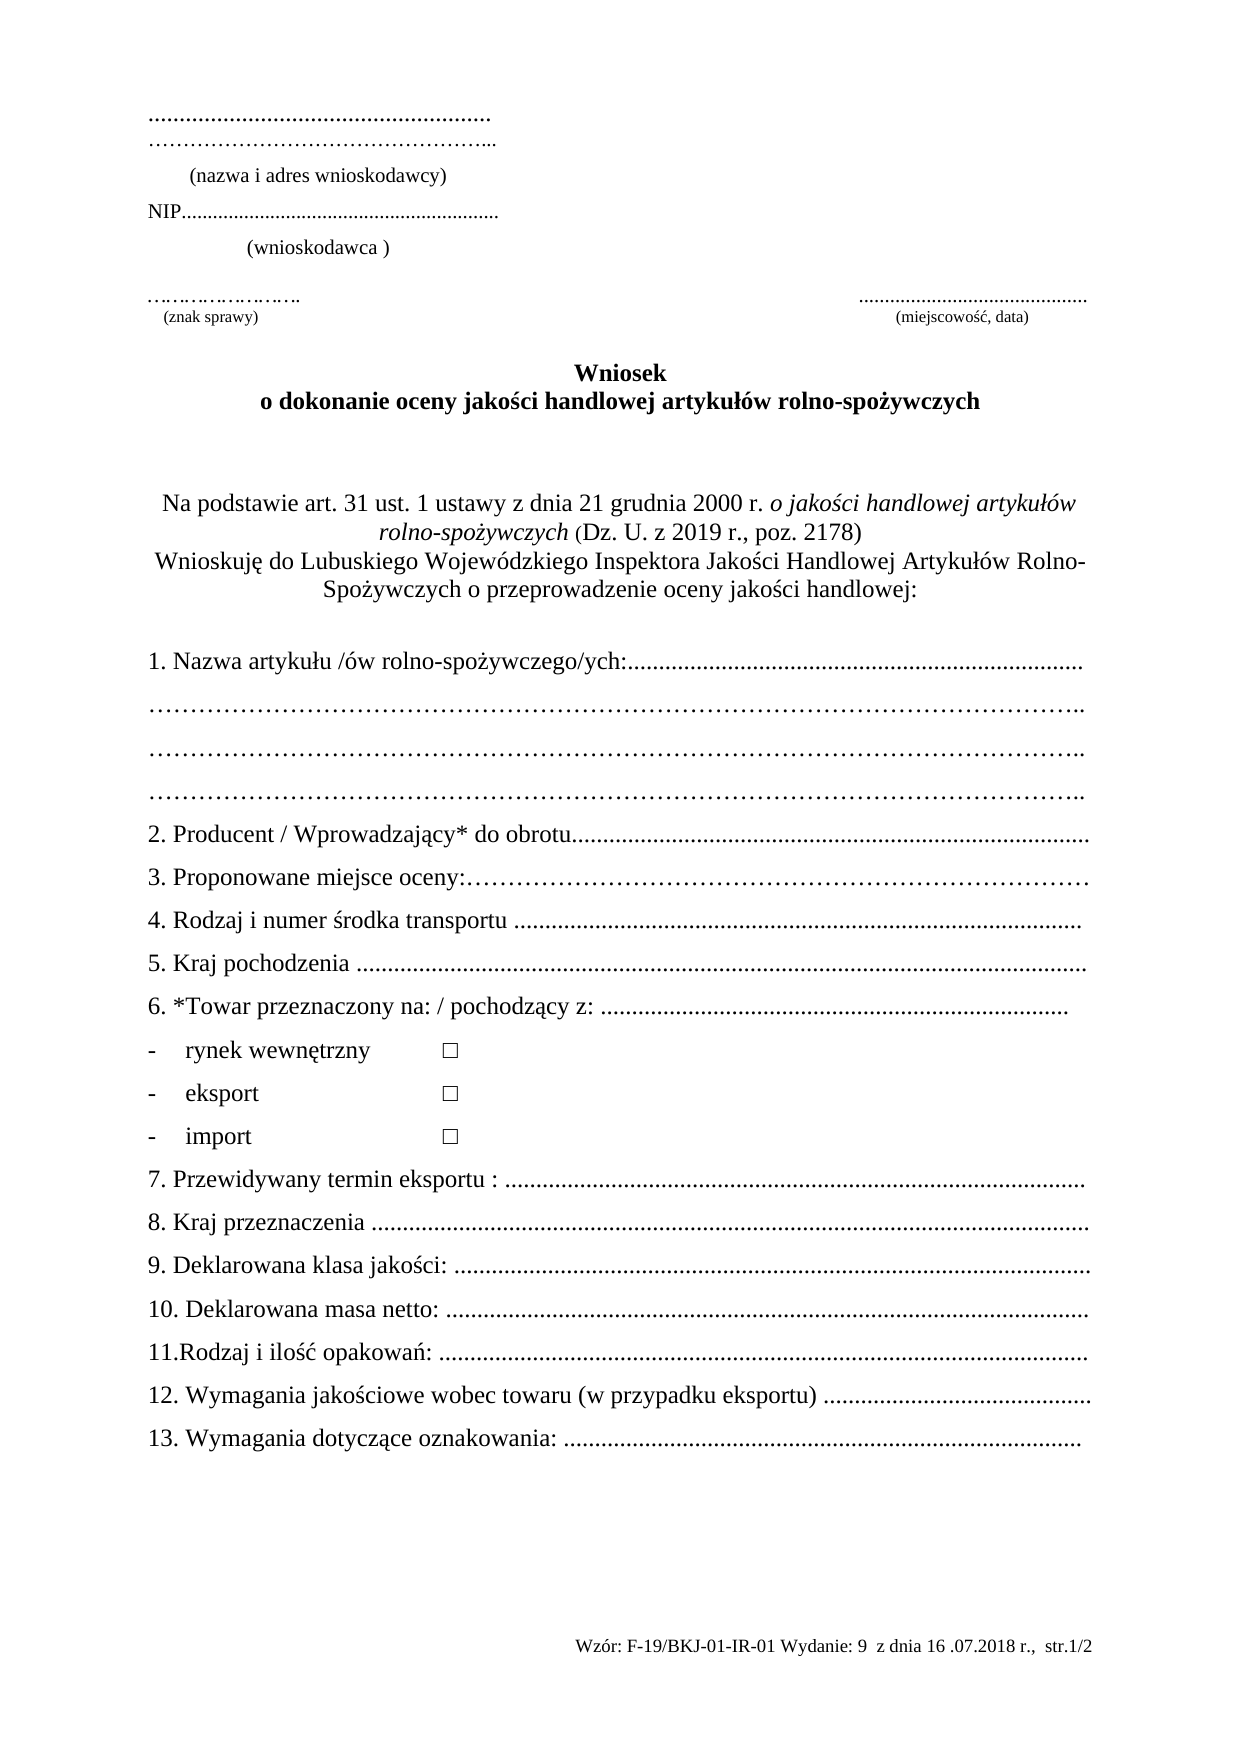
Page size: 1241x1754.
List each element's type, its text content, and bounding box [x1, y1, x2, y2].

text 5. Kraj pochodzenia ..................................................................................................................... [148, 948, 1093, 977]
subtitle Wniosek [148, 358, 1093, 386]
text ……………………. ............................................ [148, 283, 1093, 307]
text ………………………………………………………………………………………………….. [148, 776, 1093, 804]
text Wnioskuję do Lubuskiego Wojewódzkiego Inspektora Jakości Handlowej Artykułów Rolno-Spożywczych o przeprowadzenie oceny jakości handlowej: [148, 546, 1093, 603]
text ………………………………………………………………………………………………….. [148, 689, 1093, 718]
text 13. Wymagania dotyczące oznakowania: ................................................................................... [148, 1423, 1093, 1452]
text 11.Rodzaj i ilość opakowań: ........................................................................................................ [148, 1337, 1093, 1366]
subtitle Na podstawie art. 31 ust. 1 ustawy z dnia 21 grudnia 2000 r. o jakości handlowej artykułów rolno-spożywczych (Dz. U. z 2019 r., poz. 2178) [148, 488, 1093, 546]
list import □ [148, 1121, 1093, 1150]
text 6. *Towar przeznaczony na: / pochodzący z: ........................................................................... [148, 991, 1093, 1020]
text 12. Wymagania jakościowe wobec towaru (w przypadku eksportu) ........................................... [148, 1380, 1093, 1409]
text (nazwa i adres wnioskodawcy) [148, 163, 1093, 187]
text 4. Rodzaj i numer środka transportu ........................................................................................... [148, 905, 1093, 934]
text 1. Nazwa artykułu /ów rolno-spożywczego/ych:......................................................................... [148, 646, 1093, 675]
text …………………………………………... [148, 127, 1093, 151]
text ………………………………………………………………………………………………….. [148, 733, 1093, 761]
text 2. Producent / Wprowadzający* do obrotu................................................................................... [148, 819, 1093, 848]
text (wnioskodawca ) [148, 235, 1093, 259]
text 9. Deklarowana klasa jakości: ...................................................................................................... [148, 1251, 1093, 1279]
text 7. Przewidywany termin eksportu : ............................................................................................. [148, 1164, 1093, 1193]
subtitle o dokonanie oceny jakości handlowej artykułów rolno-spożywczych [148, 386, 1093, 415]
text 8. Kraj przeznaczenia ................................................................................................................... [148, 1207, 1093, 1236]
text 3. Proponowane miejsce oceny:………………………………………………………………… [148, 862, 1093, 891]
text (znak sprawy) (miejscowość, data) [148, 307, 1093, 326]
list eksport □ [148, 1078, 1093, 1107]
list rynek wewnętrzny □ [148, 1034, 1093, 1063]
text 10. Deklarowana masa netto: ....................................................................................................... [148, 1294, 1093, 1322]
text NIP............................................................. [148, 199, 1093, 223]
text ....................................................... [148, 98, 1093, 127]
